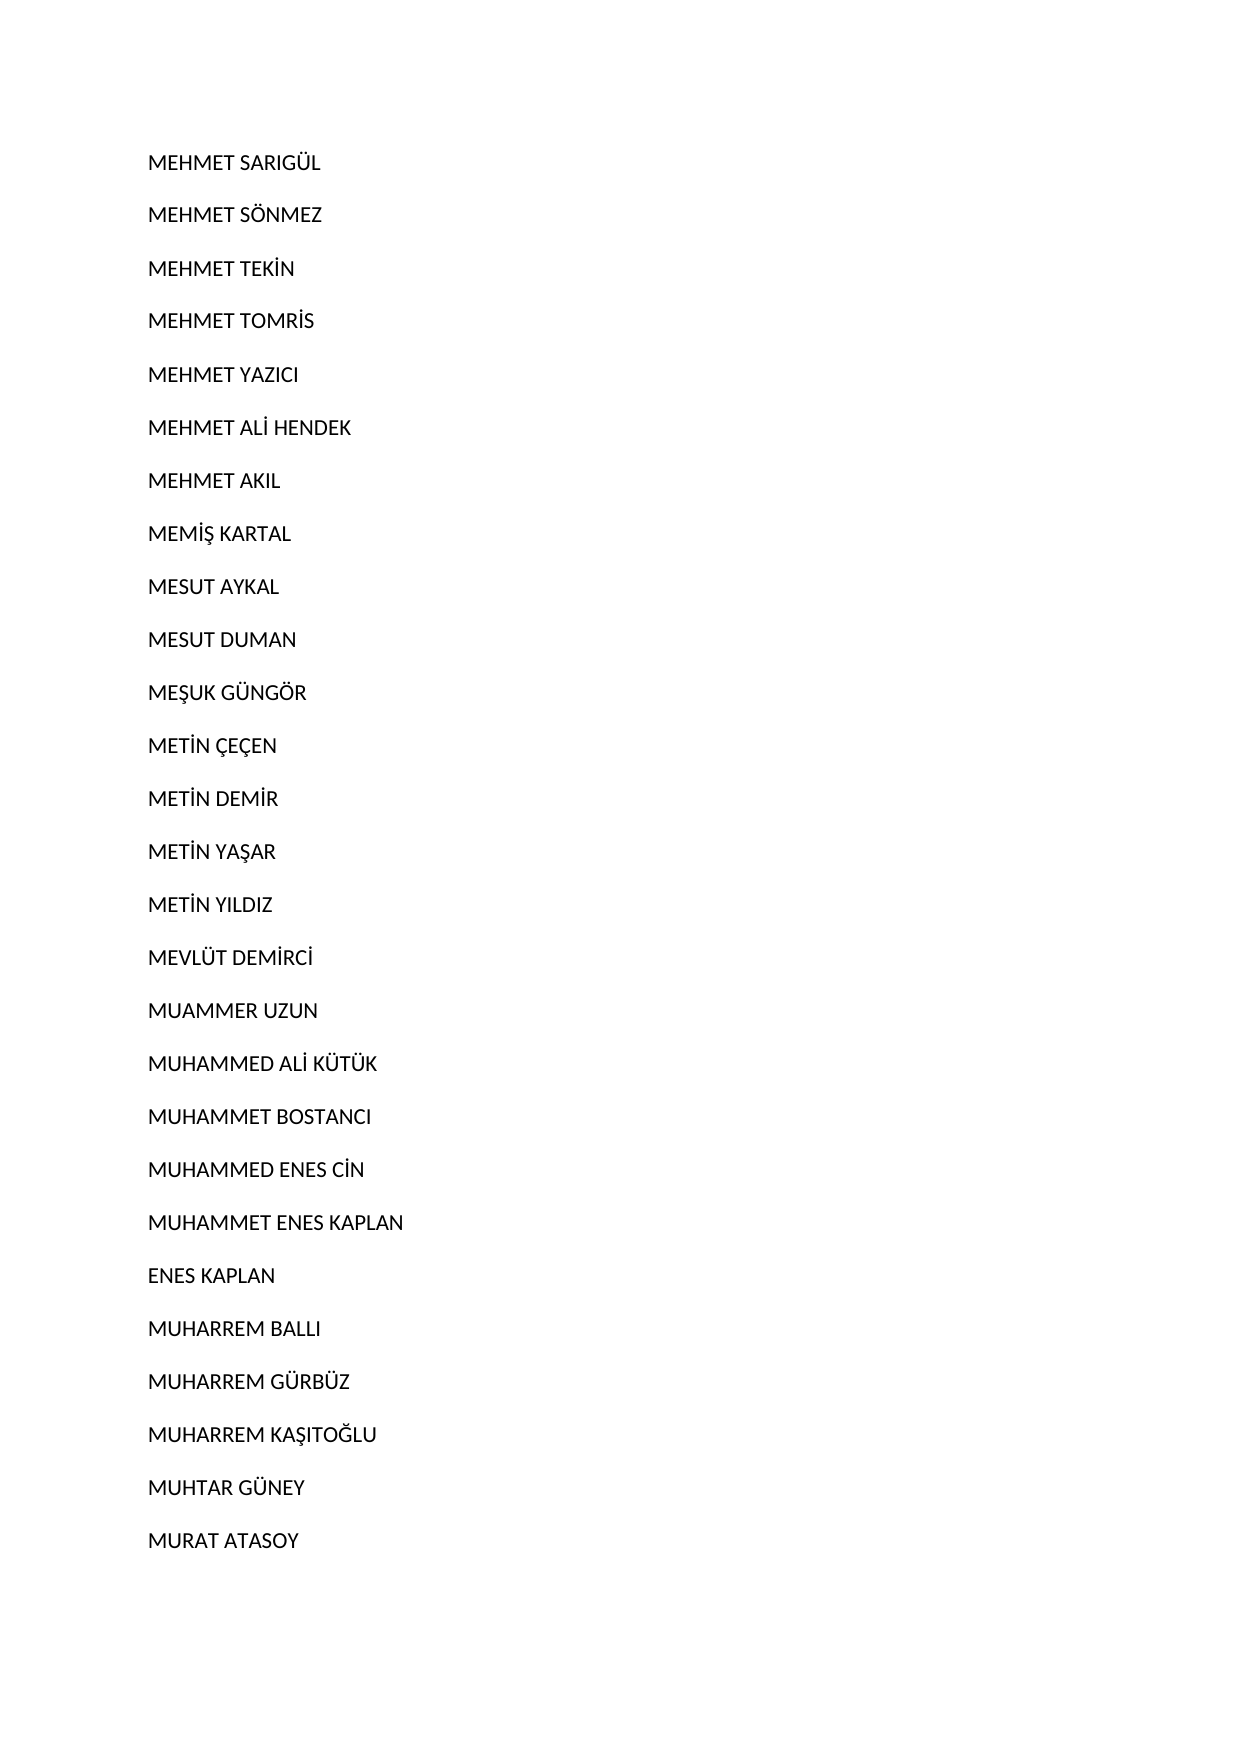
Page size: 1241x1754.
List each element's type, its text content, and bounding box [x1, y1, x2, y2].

text MUHAMMED ENES CİN [148, 1155, 1093, 1183]
text MUHAMMET ENES KAPLAN [148, 1208, 1093, 1236]
text MUHAMMED ALİ KÜTÜK [148, 1049, 1093, 1077]
text MEŞUK GÜNGÖR [148, 678, 1093, 706]
text MEMİŞ KARTAL [148, 519, 1093, 547]
text MUHARREM KAŞITOĞLU [148, 1420, 1093, 1448]
text MEVLÜT DEMİRCİ [148, 943, 1093, 971]
text MUAMMER UZUN [148, 996, 1093, 1024]
text MUHARREM GÜRBÜZ [148, 1367, 1093, 1395]
text MESUT AYKAL [148, 572, 1093, 600]
text MURAT ATASOY [148, 1526, 1093, 1554]
text MUHTAR GÜNEY [148, 1473, 1093, 1501]
text MEHMET AKIL [148, 466, 1093, 494]
text METİN DEMİR [148, 784, 1093, 812]
text MESUT DUMAN [148, 625, 1093, 653]
text ENES KAPLAN [148, 1261, 1093, 1289]
text METİN YILDIZ [148, 890, 1093, 918]
text MEHMET TEKİN [148, 254, 1093, 282]
text MEHMET YAZICI [148, 360, 1093, 388]
text MEHMET ALİ HENDEK [148, 413, 1093, 441]
text MUHAMMET BOSTANCI [148, 1102, 1093, 1130]
text MUHARREM BALLI [148, 1314, 1093, 1342]
text MEHMET SÖNMEZ [148, 201, 1093, 229]
text METİN YAŞAR [148, 837, 1093, 865]
text MEHMET SARIGÜL [148, 148, 1093, 176]
text METİN ÇEÇEN [148, 731, 1093, 759]
text MEHMET TOMRİS [148, 307, 1093, 335]
